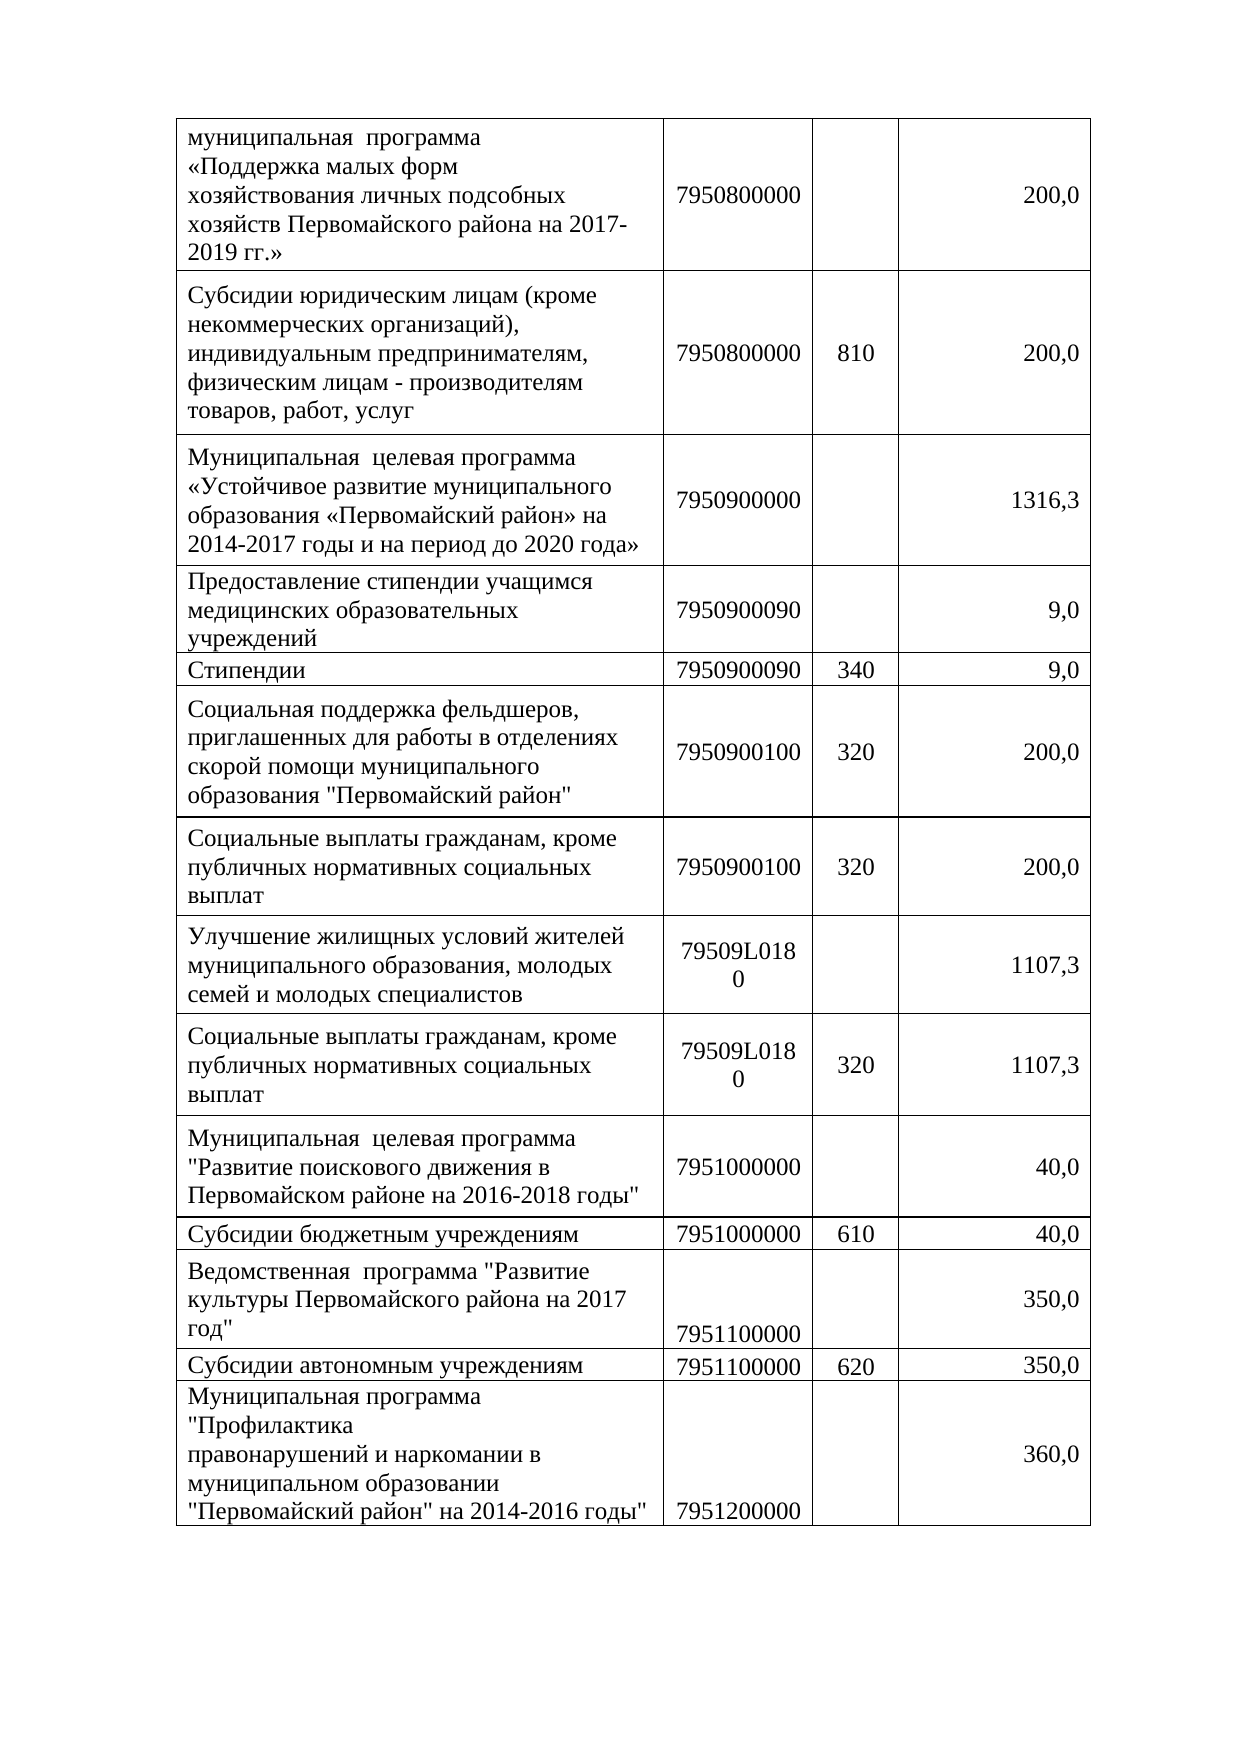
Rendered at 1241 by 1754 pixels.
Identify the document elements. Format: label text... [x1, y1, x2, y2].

table_cell 610 [813, 1218, 898, 1249]
table_cell 7951000000 [664, 1116, 812, 1216]
table_cell Муниципальная целевая программа "Развитие поискового движения в Первомайском районе на 2016-2018 годы" [177, 1116, 663, 1216]
table_cell 320 [813, 1014, 898, 1115]
table_cell Социальные выплаты гражданам, кроме публичных нормативных социальных выплат [177, 1014, 663, 1115]
table_cell 200,0 [899, 818, 1090, 915]
table_cell 7950900100 [664, 686, 812, 816]
table_cell [813, 1116, 898, 1216]
table_cell 340 [813, 653, 898, 685]
table_cell 7951000000 [664, 1218, 812, 1249]
table_cell 360,0 [899, 1381, 1090, 1525]
table_cell 7950800000 [664, 119, 812, 270]
table_cell 200,0 [899, 686, 1090, 816]
table_cell 7951100000 [664, 1349, 812, 1380]
table_cell 320 [813, 818, 898, 915]
table_cell 40,0 [899, 1116, 1090, 1216]
table_cell Стипендии [177, 653, 663, 685]
table_cell 40,0 [899, 1218, 1090, 1249]
table_cell 79509L0180 [664, 1014, 812, 1115]
table_cell 1316,3 [899, 435, 1090, 565]
table_cell Ведомственная программа "Развитие культуры Первомайского района на 2017 год" [177, 1250, 663, 1348]
table_cell 350,0 [899, 1250, 1090, 1348]
table_cell 79509L0180 [664, 916, 812, 1013]
table_cell 7950900090 [664, 653, 812, 685]
table_cell 350,0 [899, 1349, 1090, 1380]
table_cell 7950900100 [664, 818, 812, 915]
table_cell 7950800000 [664, 271, 812, 434]
table_cell 200,0 [899, 119, 1090, 270]
table_cell [813, 1250, 898, 1348]
table_cell Социальные выплаты гражданам, кроме публичных нормативных социальных выплат [177, 818, 663, 915]
table_cell [813, 566, 898, 652]
table_cell 7950900000 [664, 435, 812, 565]
table_cell 1107,3 [899, 916, 1090, 1013]
table_cell Муниципальная программа "Профилактика правонарушений и наркомании в муниципальном образовании "Первомайский район" на 2014-2016 годы" [177, 1381, 663, 1525]
table_cell 200,0 [899, 271, 1090, 434]
table_cell 810 [813, 271, 898, 434]
table_cell 7950900090 [664, 566, 812, 652]
table_cell Предоставление стипендии учащимся медицинских образовательных учреждений [177, 566, 663, 652]
table_cell 1107,3 [899, 1014, 1090, 1115]
table_cell [813, 119, 898, 270]
table_cell Муниципальная целевая программа «Устойчивое развитие муниципального образования «Первомайский район» на 2014-2017 годы и на период до 2020 года» [177, 435, 663, 565]
table_cell 9,0 [899, 566, 1090, 652]
table_cell 620 [813, 1349, 898, 1380]
table_cell Субсидии бюджетным учреждениям [177, 1218, 663, 1249]
table_cell Социальная поддержка фельдшеров, приглашенных для работы в отделениях скорой помощи муниципального образования "Первомайский район" [177, 686, 663, 816]
table_cell [813, 916, 898, 1013]
table_cell 7951100000 [664, 1250, 812, 1348]
table_cell [813, 1381, 898, 1525]
table_cell Субсидии автономным учреждениям [177, 1349, 663, 1380]
table_cell [813, 435, 898, 565]
table_cell 7951200000 [664, 1381, 812, 1525]
table_cell 320 [813, 686, 898, 816]
table_cell 9,0 [899, 653, 1090, 685]
table_cell Улучшение жилищных условий жителей муниципального образования, молодых семей и молодых специалистов [177, 916, 663, 1013]
table_cell муниципальная программа «Поддержка малых форм хозяйствования личных подсобных хозяйств Первомайского района на 2017-2019 гг.» [177, 119, 663, 270]
